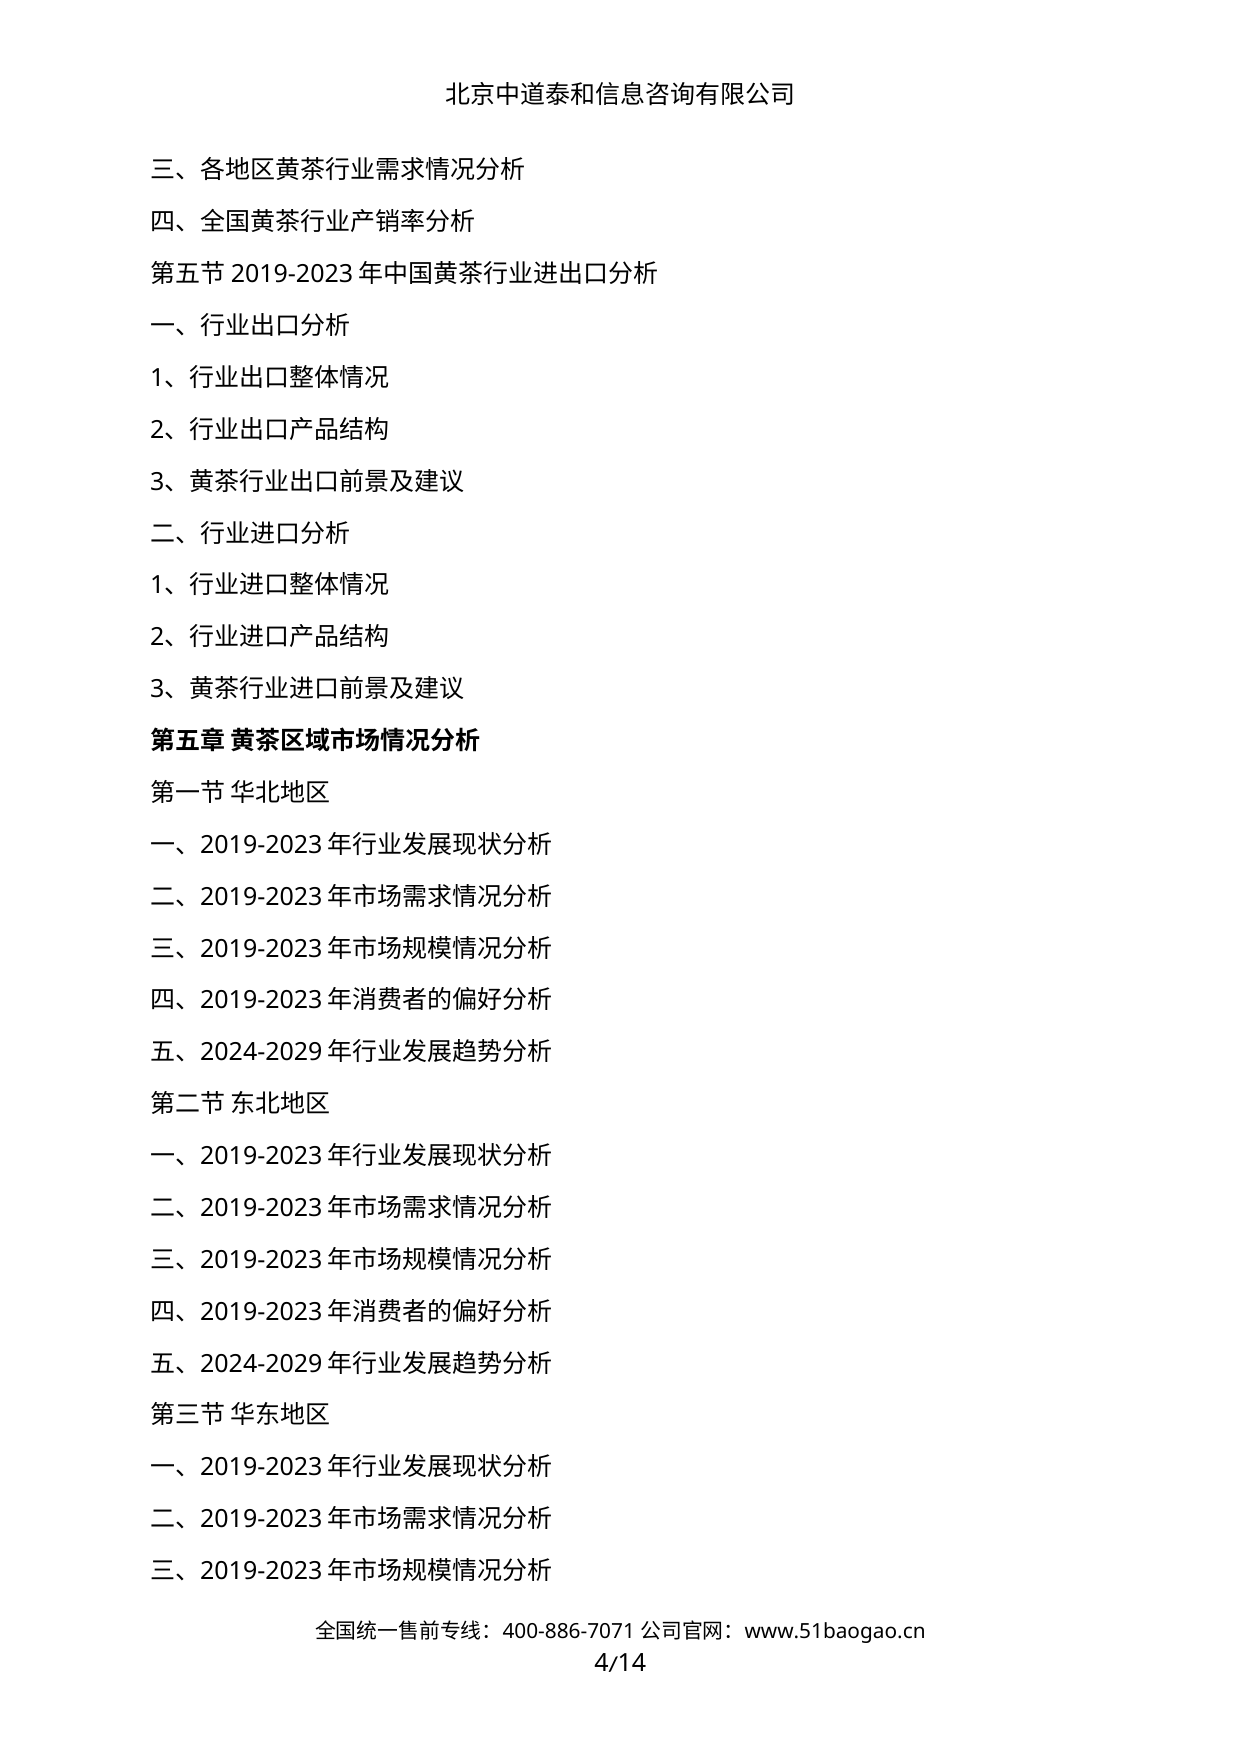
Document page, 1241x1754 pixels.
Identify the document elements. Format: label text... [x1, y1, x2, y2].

text 三、2019-2023年市场规模情况分析 [150, 1551, 1090, 1587]
text 第一节 华北地区 [150, 772, 1090, 809]
text 3、黄茶行业进口前景及建议 [150, 669, 1090, 705]
text 一、2019-2023年行业发展现状分析 [150, 824, 1090, 861]
text 五、2024-2029年行业发展趋势分析 [150, 1343, 1090, 1379]
text 第五章 黄茶区域市场情况分析 [150, 721, 1090, 757]
text 第二节 东北地区 [150, 1084, 1090, 1120]
text 四、全国黄茶行业产销率分析 [150, 202, 1090, 238]
text 1、行业进口整体情况 [150, 565, 1090, 601]
text 三、2019-2023年市场规模情况分析 [150, 1239, 1090, 1276]
text 二、2019-2023年市场需求情况分析 [150, 876, 1090, 912]
text 2、行业进口产品结构 [150, 617, 1090, 653]
text 一、2019-2023年行业发展现状分析 [150, 1447, 1090, 1483]
text 三、2019-2023年市场规模情况分析 [150, 928, 1090, 964]
text 二、2019-2023年市场需求情况分析 [150, 1499, 1090, 1535]
text 一、2019-2023年行业发展现状分析 [150, 1136, 1090, 1172]
text 二、2019-2023年市场需求情况分析 [150, 1187, 1090, 1224]
text 1、行业出口整体情况 [150, 357, 1090, 394]
text 第五节 2019-2023年中国黄茶行业进出口分析 [150, 254, 1090, 290]
text 一、行业出口分析 [150, 306, 1090, 342]
text 五、2024-2029年行业发展趋势分析 [150, 1032, 1090, 1068]
text 四、2019-2023年消费者的偏好分析 [150, 1291, 1090, 1327]
text 3、黄茶行业出口前景及建议 [150, 461, 1090, 497]
text 四、2019-2023年消费者的偏好分析 [150, 980, 1090, 1016]
text 2、行业出口产品结构 [150, 409, 1090, 446]
text 第三节 华东地区 [150, 1395, 1090, 1431]
text 二、行业进口分析 [150, 513, 1090, 549]
text 三、各地区黄茶行业需求情况分析 [150, 150, 1090, 186]
